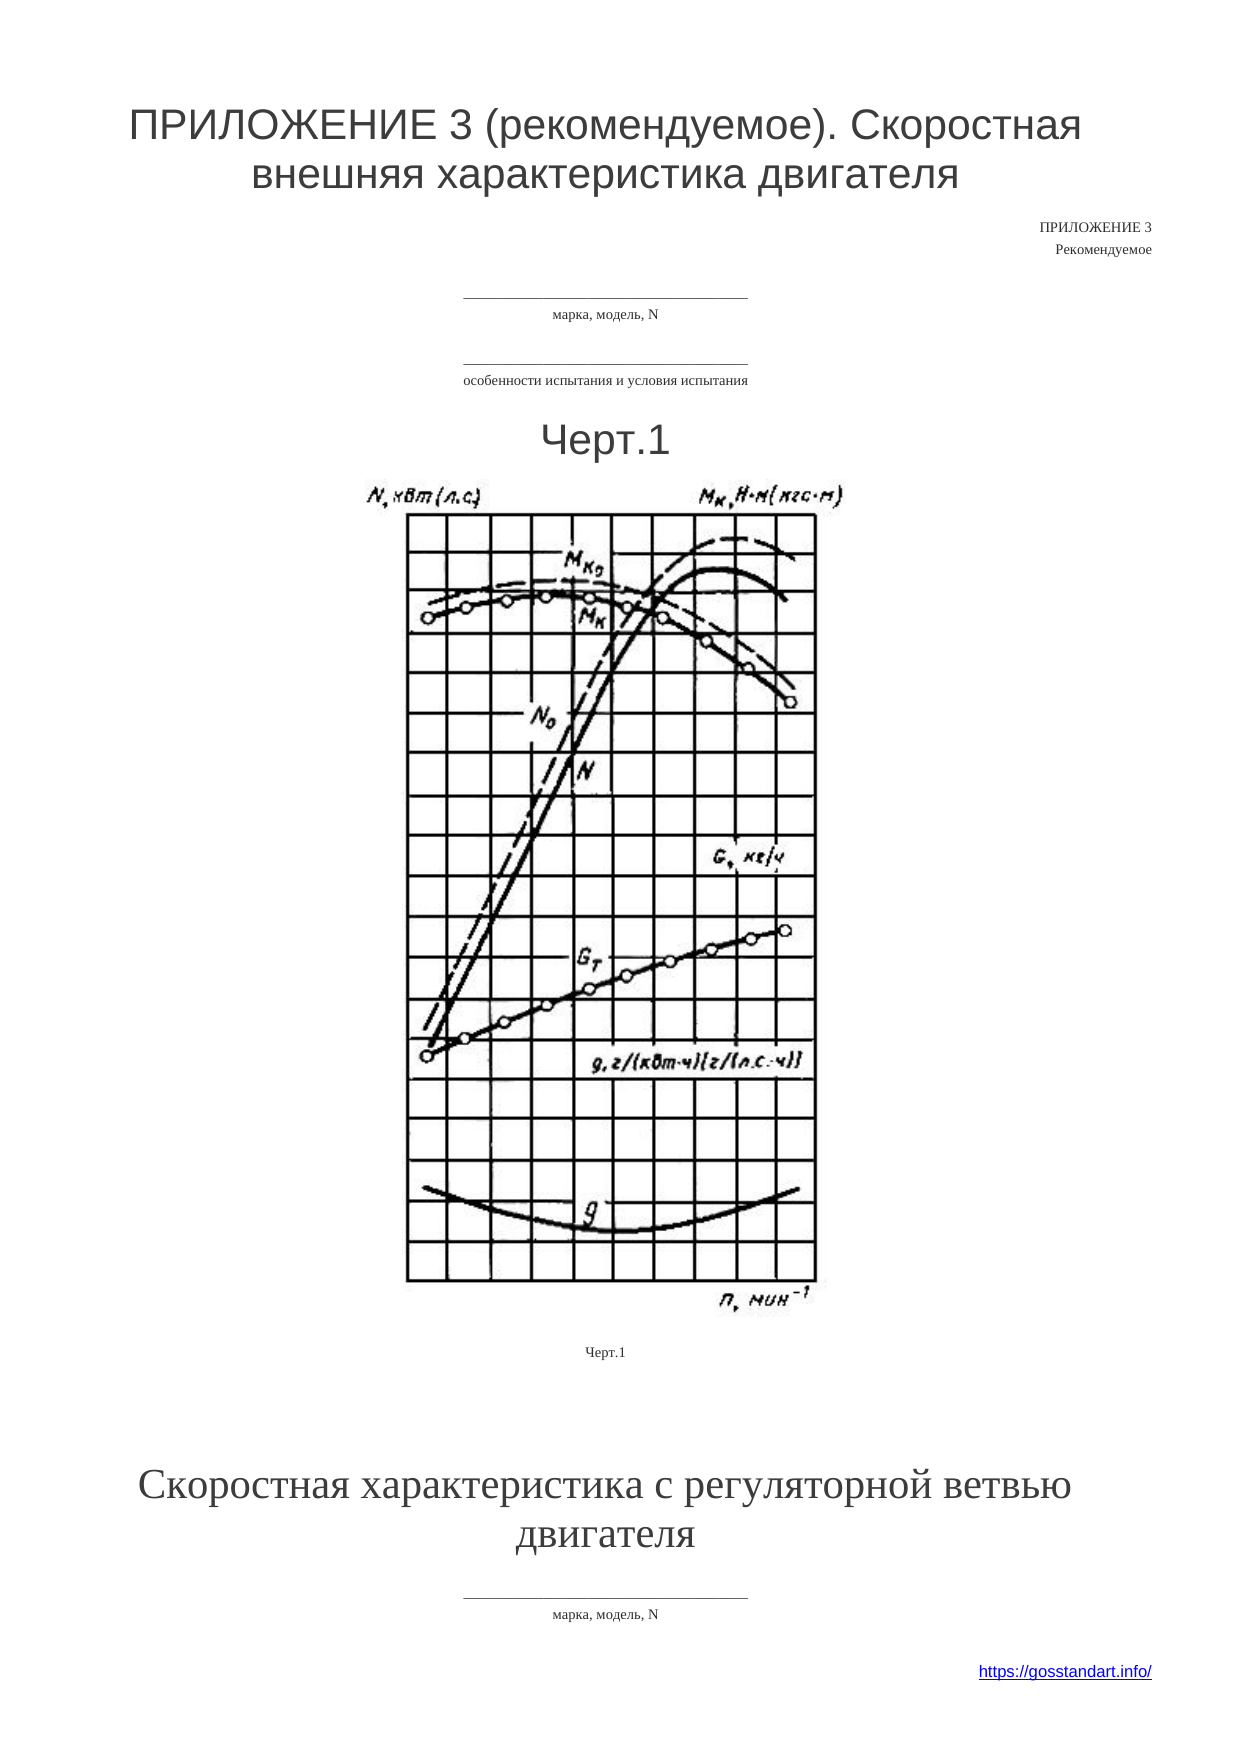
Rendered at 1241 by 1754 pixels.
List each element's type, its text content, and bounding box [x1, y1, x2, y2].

subtitle Черт.1 [59, 414, 1152, 463]
text Скоростная характеристика с регуляторной ветвью двигателя [59, 1360, 1152, 1557]
text Черт.1 [59, 1317, 1152, 1360]
picture [364, 479, 847, 1317]
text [59, 1557, 1152, 1623]
text ПРИЛОЖЕНИЕ 3 Рекомендуемое [59, 213, 1152, 257]
subtitle ПРИЛОЖЕНИЕ 3 (рекомендуемое). Скоростная внешняя характеристика двигателя [59, 100, 1152, 198]
text _______________________________________ марка, модель, N _______________________________________ особенности испытания и условия испытания [59, 257, 1152, 388]
